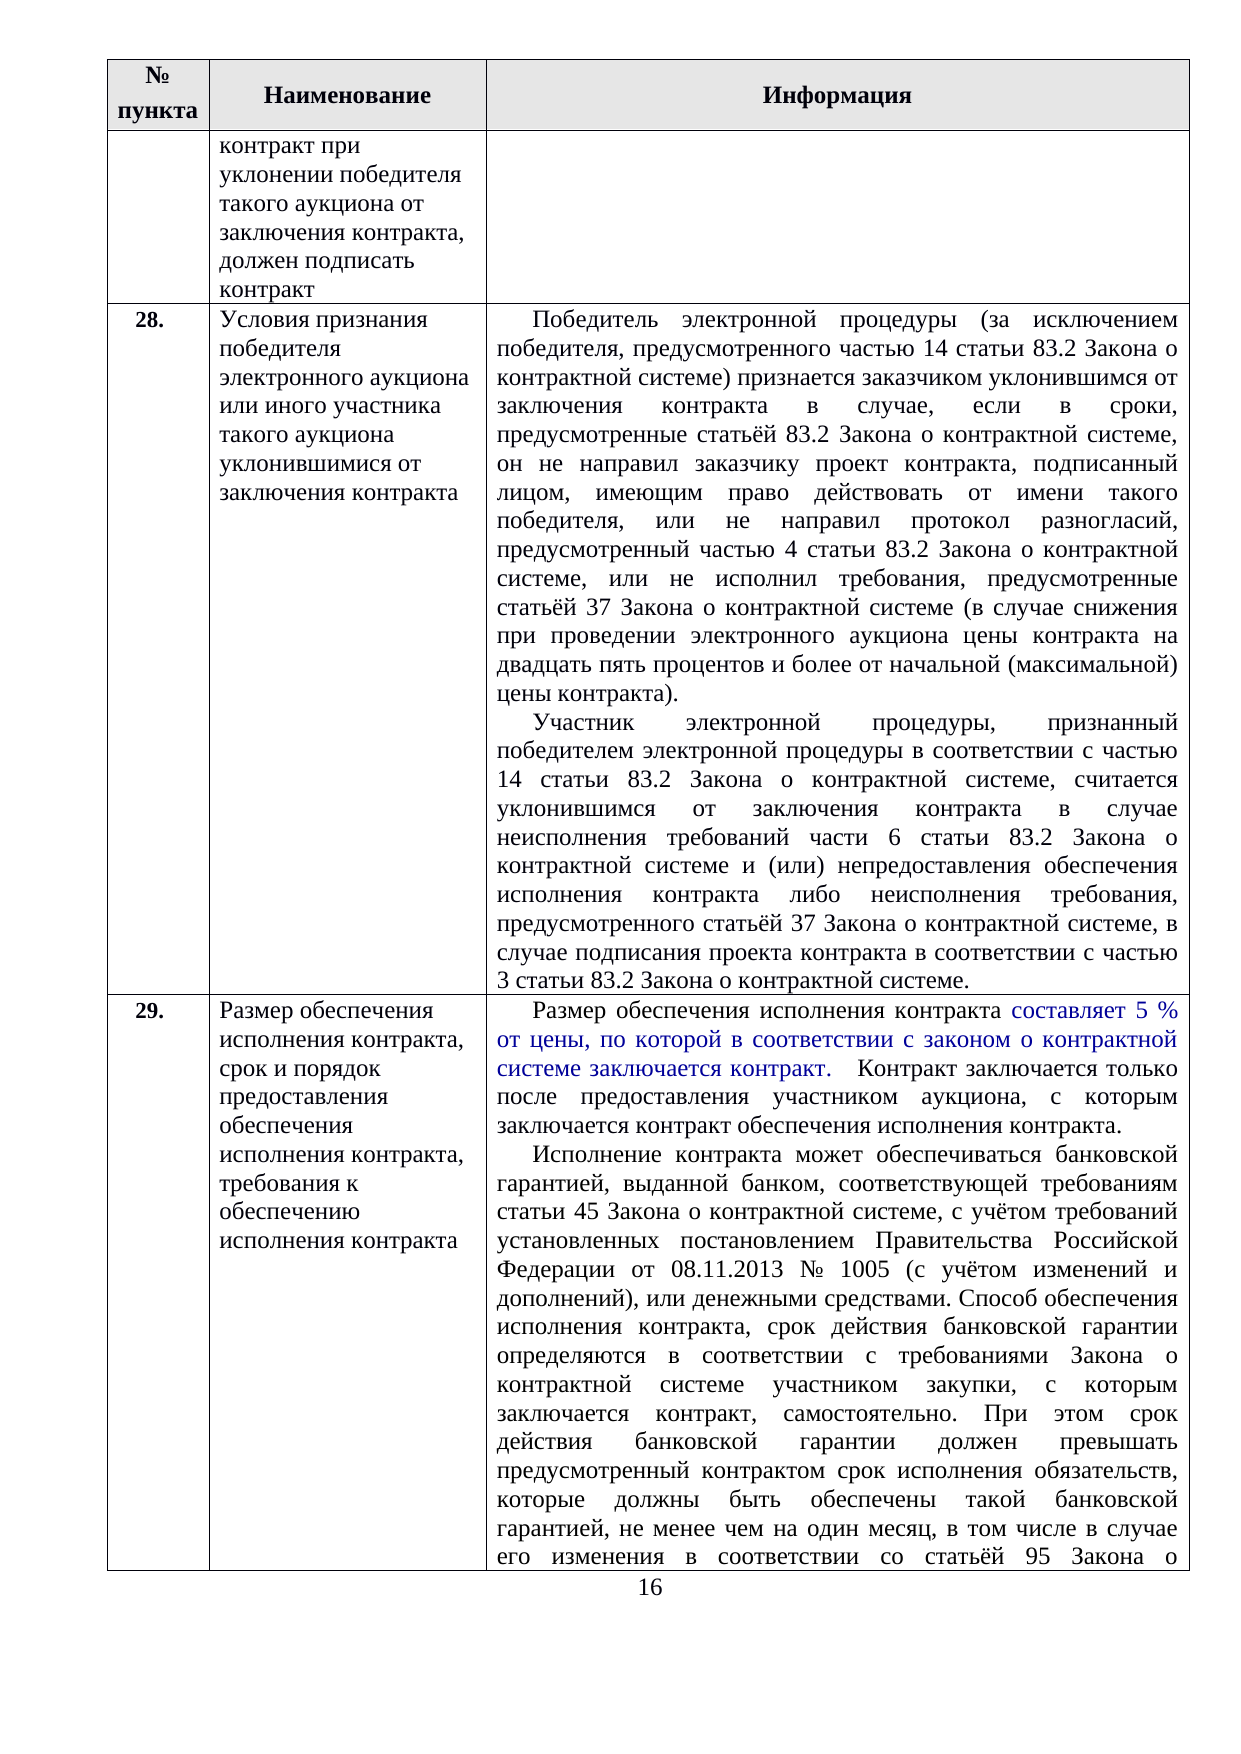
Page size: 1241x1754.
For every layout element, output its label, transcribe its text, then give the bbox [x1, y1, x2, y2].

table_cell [210, 995, 486, 1570]
table_cell [108, 131, 209, 303]
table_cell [210, 131, 486, 303]
table_header № пункта [108, 60, 209, 129]
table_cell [487, 995, 1189, 1570]
table_header Информация [487, 60, 1189, 129]
table_cell Победитель электронной процедуры (за исключением победителя, предусмотренного частью 14 статьи 83.2 Закона о контрактной системе) признается заказчиком уклонившимся от заключения контракта в случае, если в сроки, предусмотренные статьёй 83.2 Закона о контрактной системе, он не направил заказчику проект контракта, подписанный лицом, имеющим право действовать от имени такого победителя, или не направил протокол разногласий, предусмотренный частью 4 статьи 83.2 Закона о контрактной системе, или не исполнил требования, предусмотренные статьёй 37 Закона о контрактной системе (в случае снижения при проведении электронного аукциона цены контракта на двадцать пять процентов и более от начальной (максимальной) цены контракта). Участник электронной процедуры, признанный победителем электронной процедуры в соответствии с частью 14 статьи 83.2 Закона о контрактной системе, считается уклонившимся от заключения контракта в случае неисполнения требований части 6 статьи 83.2 Закона о контрактной системе и (или) непредоставления обеспечения исполнения контракта либо неисполнения требования, предусмотренного статьёй 37 Закона о контрактной системе, в случае подписания проекта контракта в соответствии с частью 3 статьи 83.2 Закона о контрактной системе. [487, 304, 1189, 994]
table_cell [108, 304, 209, 994]
table_cell [108, 995, 209, 1570]
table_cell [487, 131, 1189, 303]
table_cell Условия признания победителя электронного аукциона или иного участника такого аукциона уклонившимися от заключения контракта [210, 304, 486, 994]
table_header Наименование [210, 60, 486, 129]
